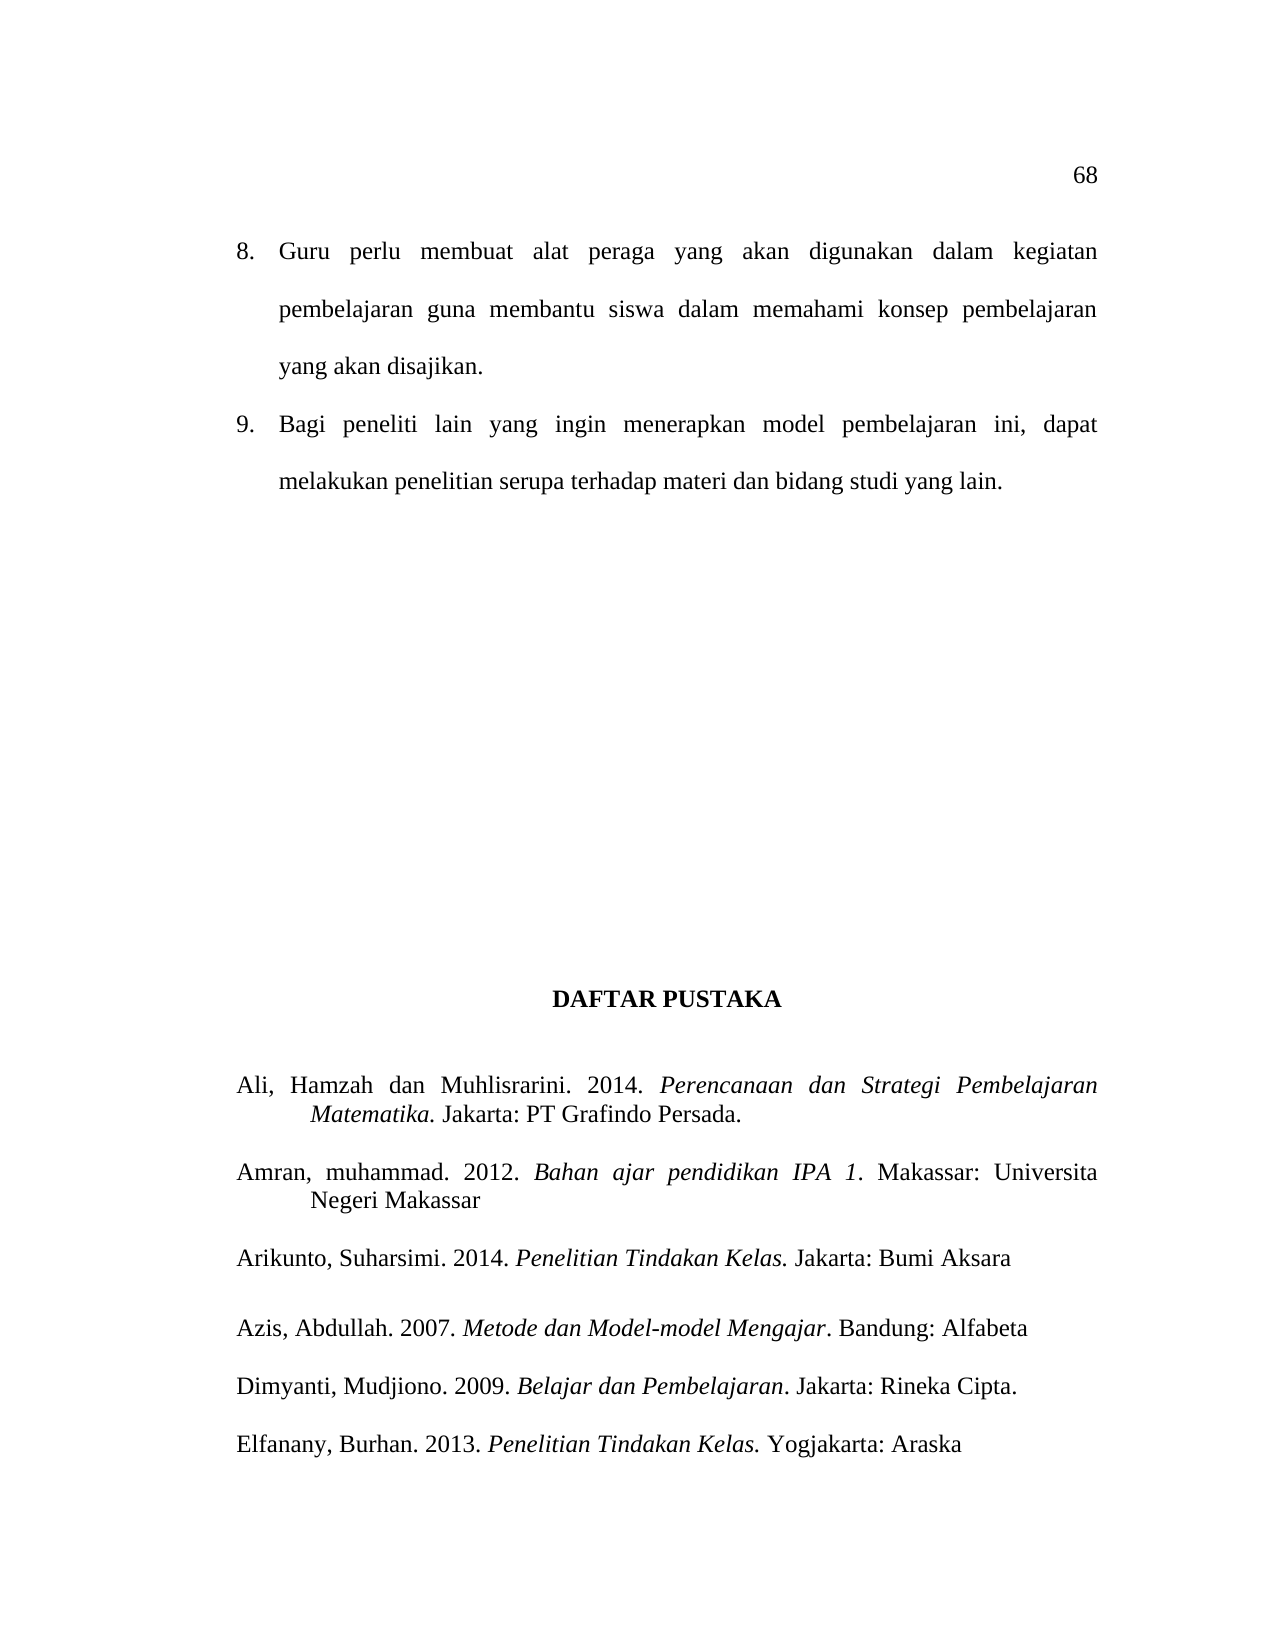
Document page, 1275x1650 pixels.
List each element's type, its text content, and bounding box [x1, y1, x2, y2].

text Amran, muhammad. 2012. Bahan ajar pendidikan IPA 1. Makassar: Universita Negeri Makassar [236, 1157, 1098, 1214]
list Bagi peneliti lain yang ingin menerapkan model pembelajaran ini, dapat melakukan penelitian serupa terhadap materi dan bidang studi yang lain. [236, 409, 1098, 495]
list Arikunto, Suharsimi. 2014. Penelitian Tindakan Kelas. Jakarta: Bumi Aksara [236, 1243, 1098, 1272]
text DAFTAR PUSTAKA [236, 984, 1098, 1012]
list Guru perlu membuat alat peraga yang akan digunakan dalam kegiatan pembelajaran guna membantu siswa dalam memahami konsep pembelajaran yang akan disajikan. [236, 236, 1098, 380]
text Ali, Hamzah dan Muhlisrarini. 2014. Perencanaan dan Strategi Pembelajaran Matematika. Jakarta: PT Grafindo Persada. [236, 1070, 1098, 1127]
text Elfanany, Burhan. 2013. Penelitian Tindakan Kelas. Yogjakarta: Araska [236, 1429, 1098, 1458]
text Azis, Abdullah. 2007. Metode dan Model-model Mengajar. Bandung: Alfabeta [236, 1313, 1098, 1342]
text Dimyanti, Mudjiono. 2009. Belajar dan Pembelajaran. Jakarta: Rineka Cipta. [236, 1371, 1098, 1400]
